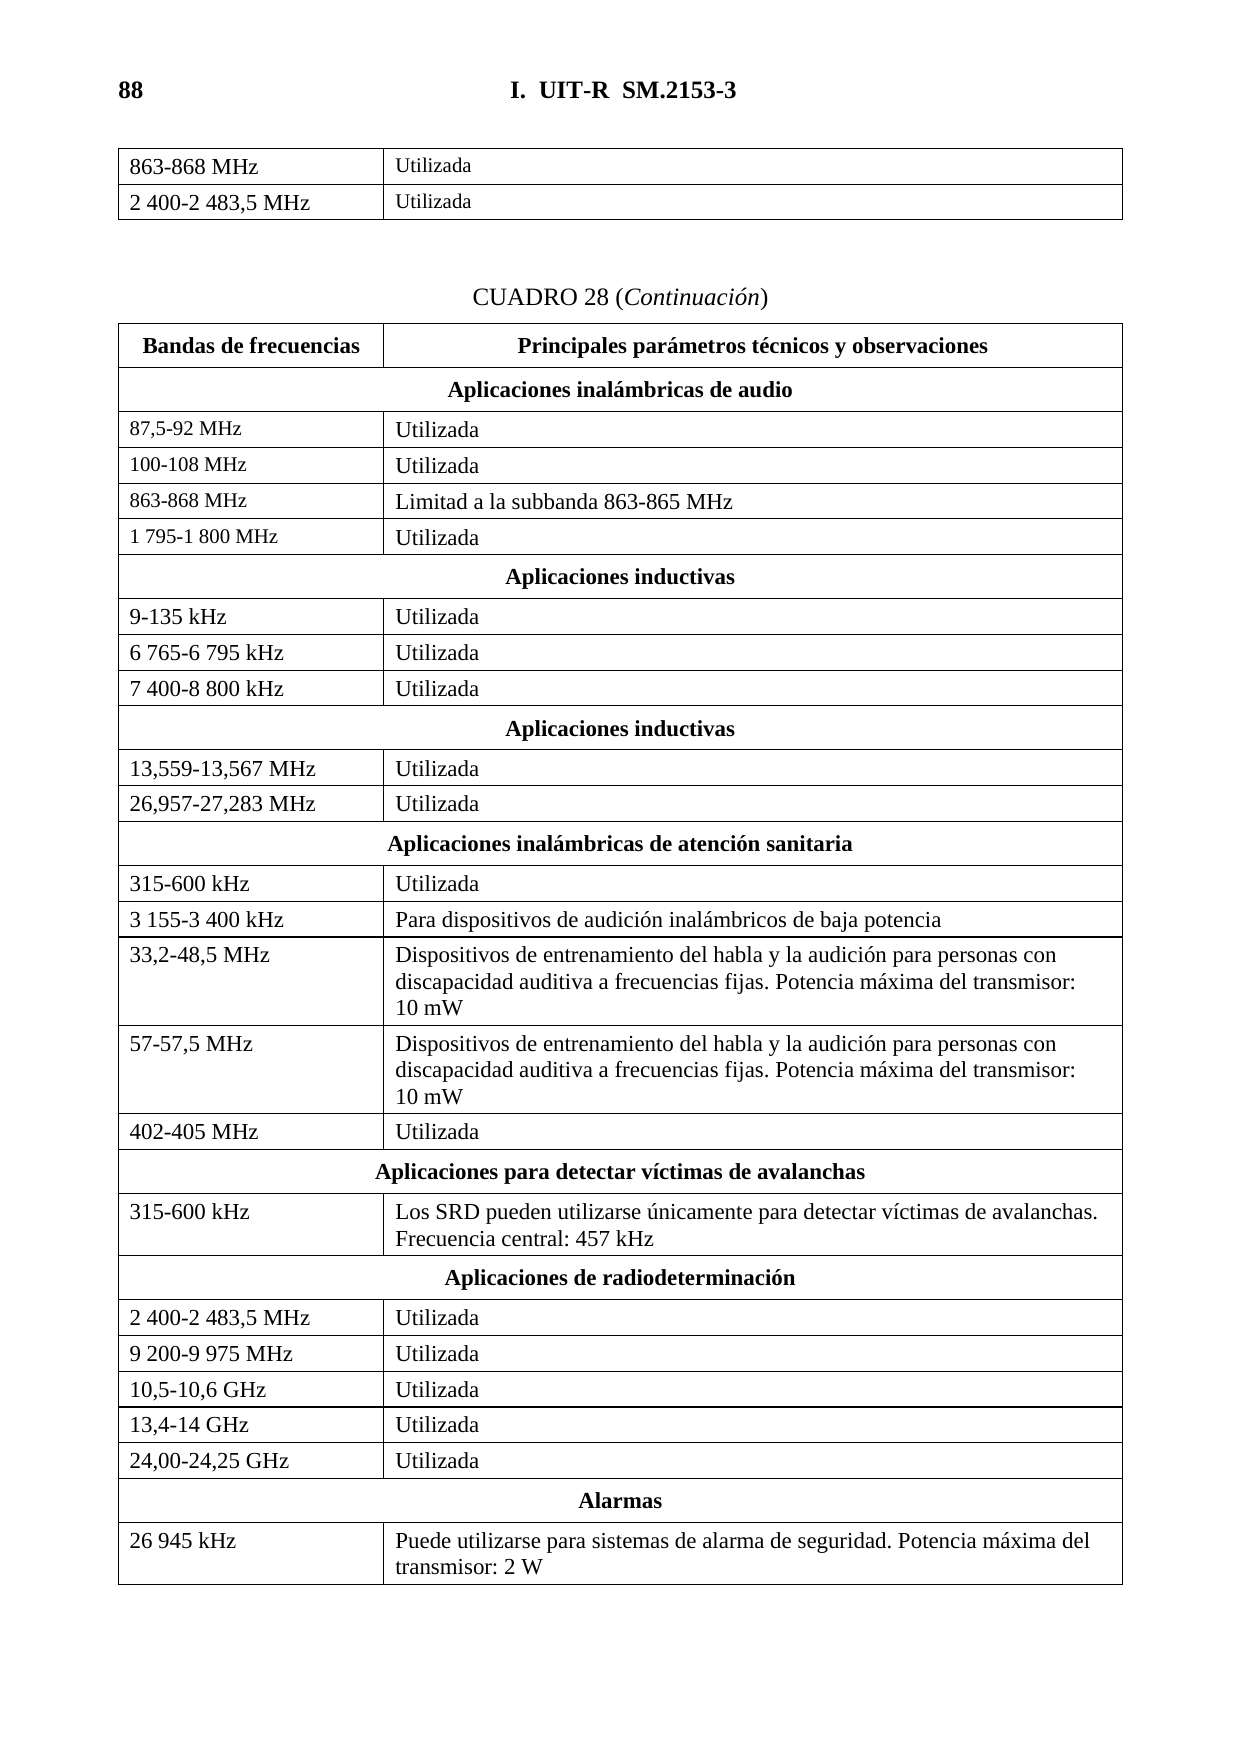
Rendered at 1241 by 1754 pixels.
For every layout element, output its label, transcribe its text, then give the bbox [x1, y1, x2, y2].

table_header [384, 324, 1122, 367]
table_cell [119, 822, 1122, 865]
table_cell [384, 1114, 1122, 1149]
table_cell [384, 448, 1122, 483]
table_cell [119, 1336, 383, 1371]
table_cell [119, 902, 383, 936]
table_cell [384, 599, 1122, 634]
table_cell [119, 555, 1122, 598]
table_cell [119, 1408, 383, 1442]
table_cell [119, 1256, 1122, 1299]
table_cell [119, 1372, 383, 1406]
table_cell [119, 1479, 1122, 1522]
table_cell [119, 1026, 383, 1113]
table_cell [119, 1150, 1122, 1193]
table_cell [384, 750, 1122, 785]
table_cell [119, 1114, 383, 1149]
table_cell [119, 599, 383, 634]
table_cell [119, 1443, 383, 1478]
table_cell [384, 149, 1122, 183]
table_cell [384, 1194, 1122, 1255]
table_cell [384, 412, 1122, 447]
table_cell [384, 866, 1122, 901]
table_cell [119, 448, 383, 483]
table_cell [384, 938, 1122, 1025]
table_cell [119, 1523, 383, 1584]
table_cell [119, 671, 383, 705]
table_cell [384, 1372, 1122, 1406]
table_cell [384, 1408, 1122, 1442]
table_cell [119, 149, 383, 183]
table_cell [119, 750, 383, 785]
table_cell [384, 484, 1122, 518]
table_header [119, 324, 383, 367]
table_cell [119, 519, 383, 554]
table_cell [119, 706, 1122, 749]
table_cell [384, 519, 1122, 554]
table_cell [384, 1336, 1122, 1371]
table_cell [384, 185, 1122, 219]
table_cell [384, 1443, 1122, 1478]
text CUADRO 28 (Continuación) [118, 282, 1122, 311]
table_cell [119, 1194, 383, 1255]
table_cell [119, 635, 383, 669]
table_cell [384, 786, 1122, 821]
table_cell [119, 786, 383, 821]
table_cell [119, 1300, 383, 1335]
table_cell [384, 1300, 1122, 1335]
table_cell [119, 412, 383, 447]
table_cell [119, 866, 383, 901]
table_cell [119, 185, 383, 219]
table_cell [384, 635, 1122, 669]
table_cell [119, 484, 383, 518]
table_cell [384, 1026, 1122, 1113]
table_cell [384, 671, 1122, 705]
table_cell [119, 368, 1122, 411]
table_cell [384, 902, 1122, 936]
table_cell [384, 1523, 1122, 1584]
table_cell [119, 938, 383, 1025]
